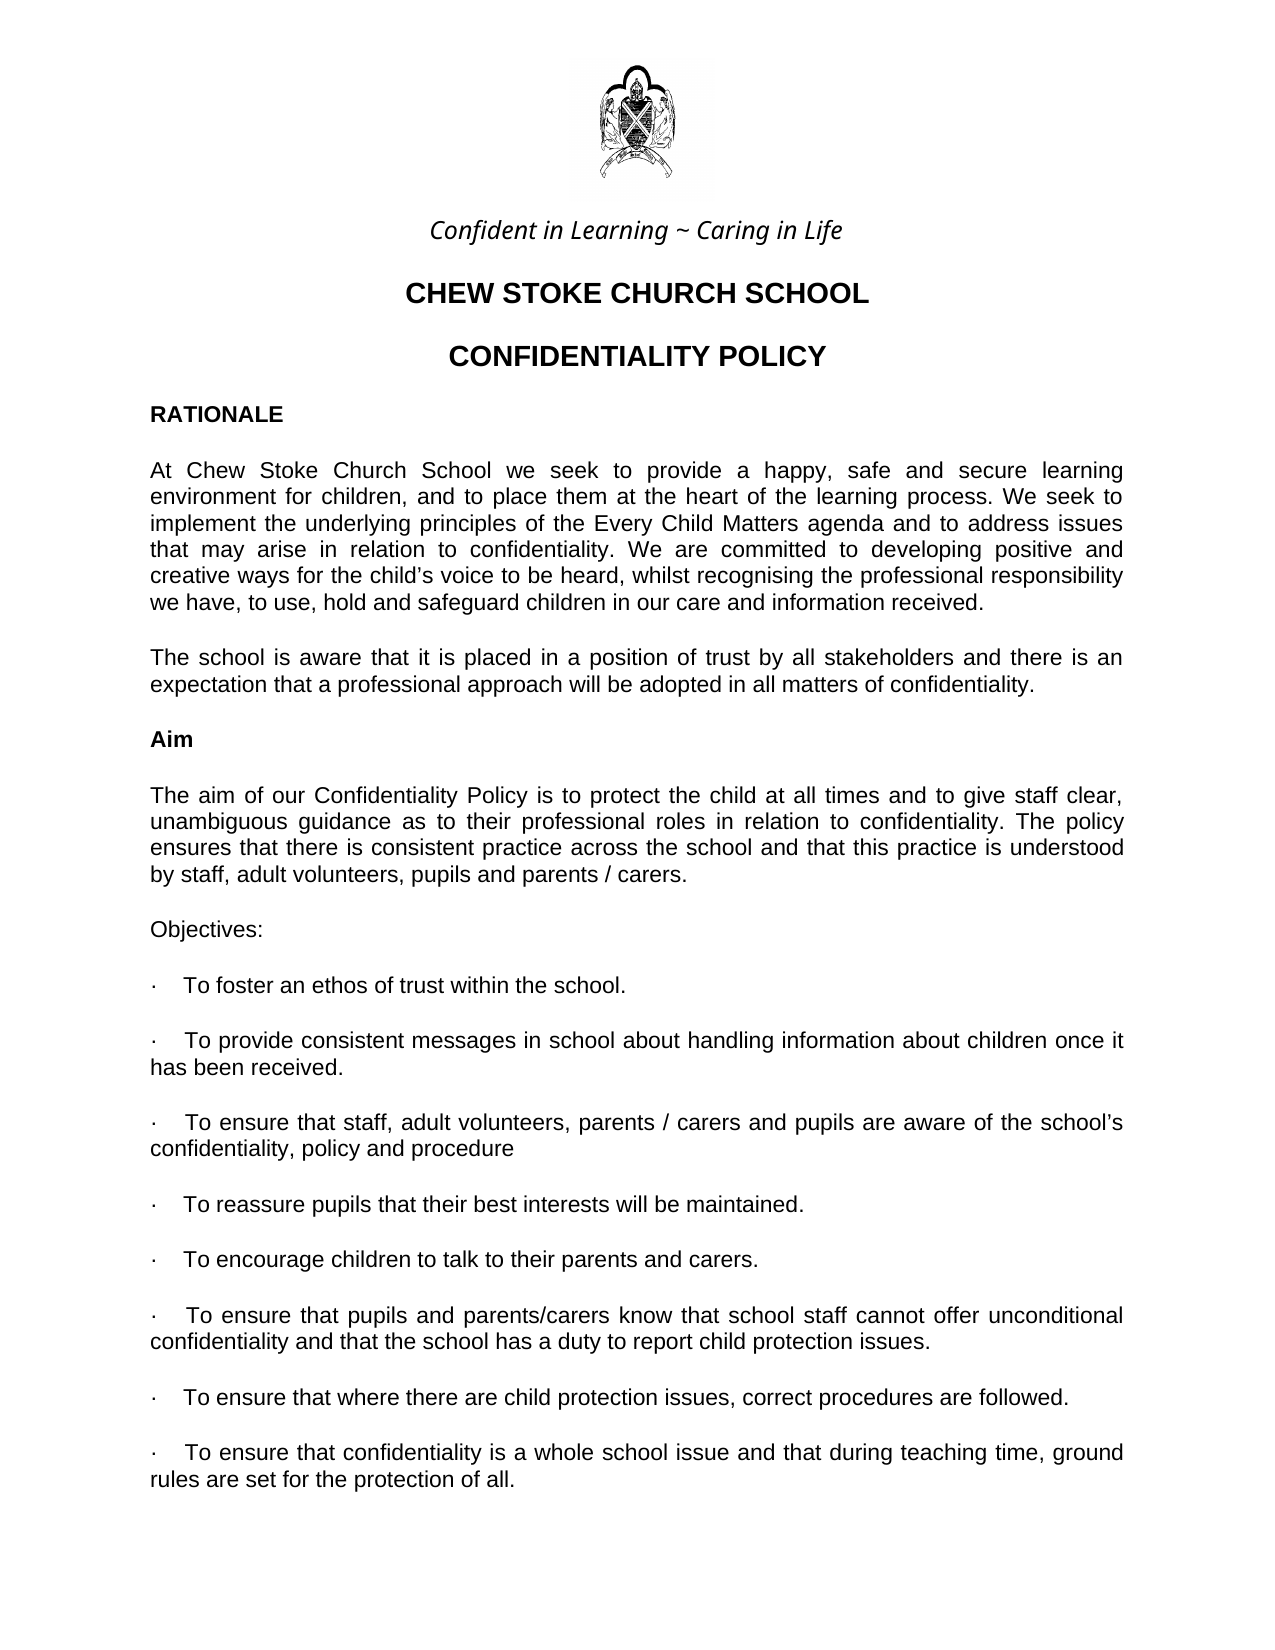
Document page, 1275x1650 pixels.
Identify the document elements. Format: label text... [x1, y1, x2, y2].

text · To reassure pupils that their best interests will be maintained. [150, 1191, 1125, 1217]
text · To ensure that confidentiality is a whole school issue and that during teaching time, ground rules are set for the protection of all. [150, 1439, 1125, 1492]
text · To ensure that pupils and parents/carers know that school staff cannot offer unconditional confidentiality and that the school has a duty to report child protection issues. [150, 1302, 1125, 1355]
text · To provide consistent messages in school about handling information about children once it has been received. [150, 1027, 1125, 1080]
text · To ensure that staff, adult volunteers, parents / carers and pupils are aware of the school’s confidentiality, policy and procedure [150, 1109, 1125, 1162]
picture [568, 58, 715, 202]
text At Chew Stoke Church School we seek to provide a happy, safe and secure learning environment for children, and to place them at the heart of the learning process. We seek to implement the underlying principles of the Every Child Matters agenda and to address issues that may arise in relation to confidentiality. We are committed to developing positive and creative ways for the child’s voice to be heard, whilst recognising the professional responsibility we have, to use, hold and safeguard children in our care and information received. [150, 457, 1125, 615]
text Confident in Learning ~ Caring in Life [150, 213, 1125, 247]
text · To foster an ethos of trust within the school. [150, 972, 1125, 998]
text The school is aware that it is placed in a position of trust by all stakeholders and there is an expectation that a professional approach will be adopted in all matters of confidentiality. [150, 644, 1125, 697]
text CHEW STOKE CHURCH SCHOOL [150, 276, 1125, 309]
text Objectives: [150, 916, 1125, 942]
text · To ensure that where there are child protection issues, correct procedures are followed. [150, 1384, 1125, 1410]
text CONFIDENTIALITY POLICY [150, 339, 1125, 372]
text The aim of our Confidentiality Policy is to protect the child at all times and to give staff clear, unambiguous guidance as to their professional roles in relation to confidentiality. The policy ensures that there is consistent practice across the school and that this practice is understood by staff, adult volunteers, pupils and parents / carers. [150, 782, 1125, 887]
text · To encourage children to talk to their parents and carers. [150, 1246, 1125, 1273]
text RATIONALE [150, 401, 1125, 428]
text Aim [150, 726, 1125, 752]
